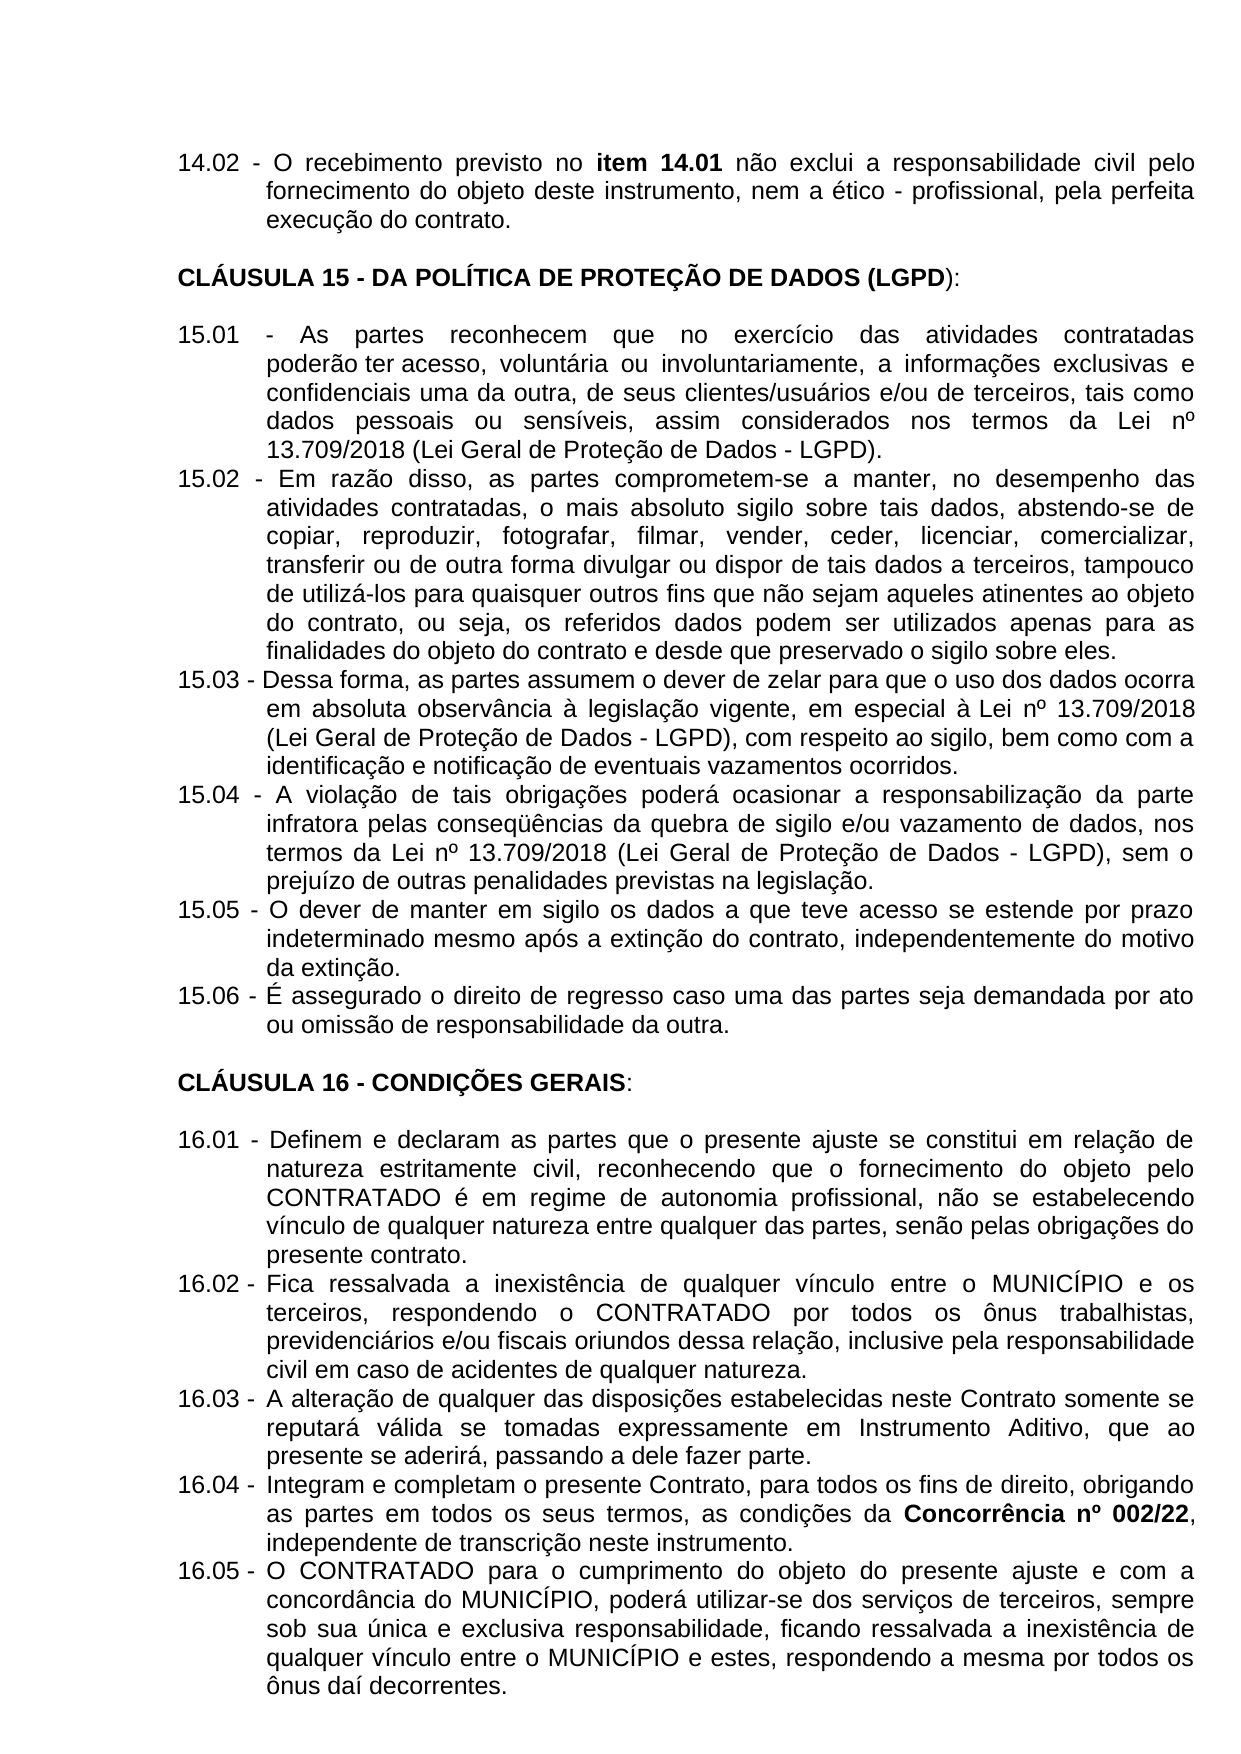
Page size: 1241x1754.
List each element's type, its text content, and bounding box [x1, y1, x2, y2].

text 15.06 - É assegurado o direito de regresso caso uma das partes seja demandada por ato ou omissão de responsabilidade da outra. [177, 981, 1196, 1039]
text 16.04 - Integram e completam o presente Contrato, para todos os fins de direito, obrigando as partes em todos os seus termos, as condições da Concorrência nº 002/22, independente de transcrição neste instrumento. [177, 1470, 1196, 1556]
text 14.02 - O recebimento previsto no item 14.01 não exclui a responsabilidade civil pelo fornecimento do objeto deste instrumento, nem a ético - profissional, pela perfeita execução do contrato. [177, 148, 1196, 234]
text 15.01 - As partes reconhecem que no exercício das atividades contratadas poderão ter acesso, voluntária ou involuntariamente, a informações exclusivas e confidenciais uma da outra, de seus clientes/usuários e/ou de terceiros, tais como dados pessoais ou sensíveis, assim considerados nos termos da Lei nº 13.709/2018 (Lei Geral de Proteção de Dados - LGPD). [177, 320, 1196, 464]
text 15.05 - O dever de manter em sigilo os dados a que teve acesso se estende por prazo indeterminado mesmo após a extinção do contrato, independentemente do motivo da extinção. [177, 895, 1196, 981]
text 15.04 - A violação de tais obrigações poderá ocasionar a responsabilização da parte infratora pelas conseqüências da quebra de sigilo e/ou vazamento de dados, nos termos da Lei nº 13.709/2018 (Lei Geral de Proteção de Dados - LGPD), sem o prejuízo de outras penalidades previstas na legislação. [177, 780, 1196, 895]
text 16.02 - Fica ressalvada a inexistência de qualquer vínculo entre o MUNICÍPIO e os terceiros, respondendo o CONTRATADO por todos os ônus trabalhistas, previdenciários e/ou fiscais oriundos dessa relação, inclusive pela responsabilidade civil em caso de acidentes de qualquer natureza. [177, 1269, 1196, 1384]
text 15.03 - Dessa forma, as partes assumem o dever de zelar para que o uso dos dados ocorra em absoluta observância à legislação vigente, em especial à Lei nº 13.709/2018 (Lei Geral de Proteção de Dados - LGPD), com respeito ao sigilo, bem como com a identificação e notificação de eventuais vazamentos ocorridos. [177, 665, 1196, 780]
text CLÁUSULA 16 - CONDIÇÕES GERAIS: [177, 1068, 1196, 1096]
text 16.01 - Definem e declaram as partes que o presente ajuste se constitui em relação de natureza estritamente civil, reconhecendo que o fornecimento do objeto pelo CONTRATADO é em regime de autonomia profissional, não se estabelecendo vínculo de qualquer natureza entre qualquer das partes, senão pelas obrigações do presente contrato. [177, 1125, 1196, 1269]
text CLÁUSULA 15 - DA POLÍTICA DE PROTEÇÃO DE DADOS (LGPD): [177, 263, 1196, 291]
text 16.03 - A alteração de qualquer das disposições estabelecidas neste Contrato somente se reputará válida se tomadas expressamente em Instrumento Aditivo, que ao presente se aderirá, passando a dele fazer parte. [177, 1384, 1196, 1470]
text 15.02 - Em razão disso, as partes comprometem-se a manter, no desempenho das atividades contratadas, o mais absoluto sigilo sobre tais dados, abstendo-se de copiar, reproduzir, fotografar, filmar, vender, ceder, licenciar, comercializar, transferir ou de outra forma divulgar ou dispor de tais dados a terceiros, tampouco de utilizá-los para quaisquer outros fins que não sejam aqueles atinentes ao objeto do contrato, ou seja, os referidos dados podem ser utilizados apenas para as finalidades do objeto do contrato e desde que preservado o sigilo sobre eles. [177, 464, 1196, 665]
text 16.05 - O CONTRATADO para o cumprimento do objeto do presente ajuste e com a concordância do MUNICÍPIO, poderá utilizar-se dos serviços de terceiros, sempre sob sua única e exclusiva responsabilidade, ficando ressalvada a inexistência de qualquer vínculo entre o MUNICÍPIO e estes, respondendo a mesma por todos os ônus daí decorrentes. [177, 1556, 1196, 1700]
